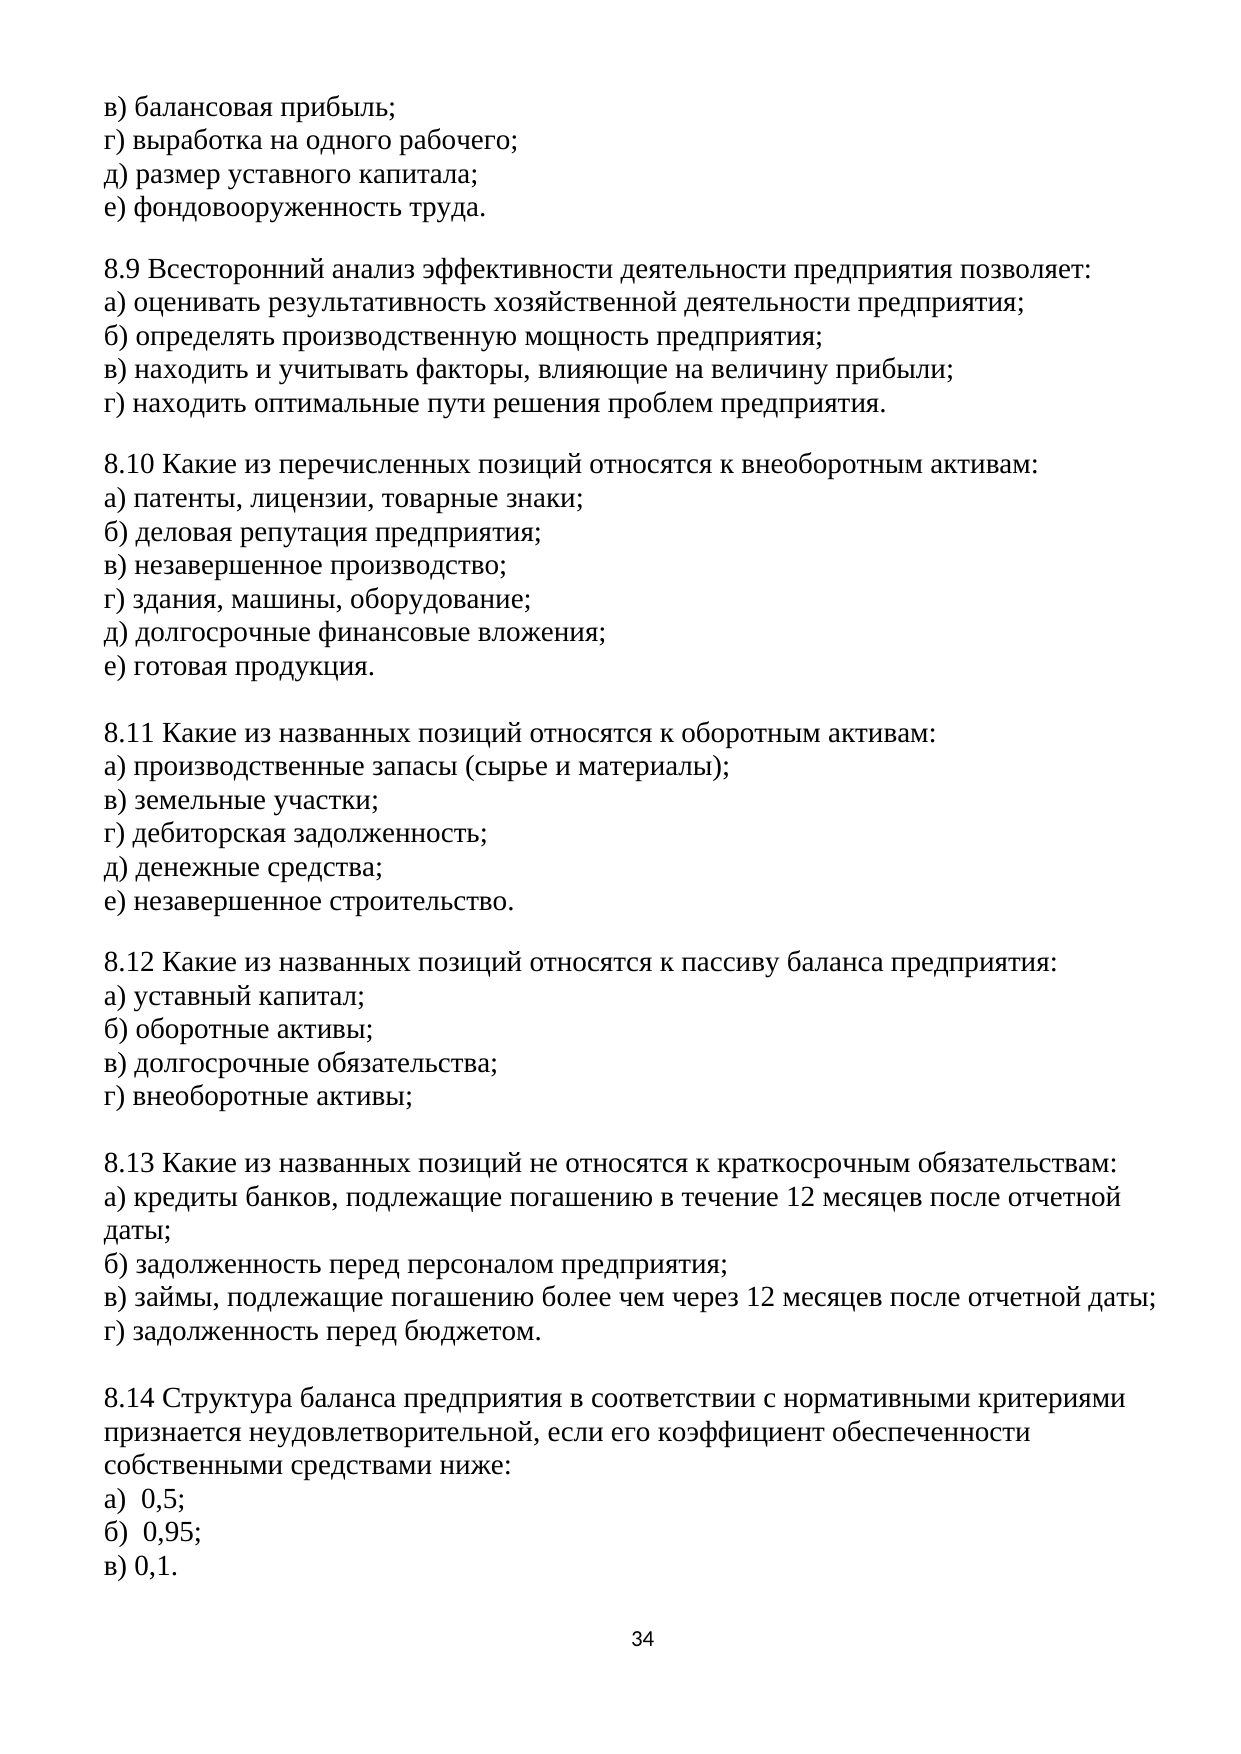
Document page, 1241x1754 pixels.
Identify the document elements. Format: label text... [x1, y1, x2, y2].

text г) задолженность перед бюджетом. [103, 1313, 1181, 1347]
text 8.10 Какие из перечисленных позиций относятся к внеоборотным активам: [103, 447, 1181, 480]
text в) долгосрочные обязательства; [103, 1045, 1181, 1078]
text б) задолженность перед персоналом предприятия; [103, 1246, 1181, 1279]
text а) кредиты банков, подлежащие погашению в течение 12 месяцев после отчетной даты; [103, 1179, 1181, 1246]
text а) производственные запасы (сырье и материалы); [103, 748, 1181, 782]
text а) оценивать результативность хозяйственной деятельности предприятия; [103, 284, 1181, 318]
text е) незавершенное строительство. [103, 883, 1181, 916]
text 8.11 Какие из названных позиций относятся к оборотным активам: [103, 715, 1181, 748]
text в) балансовая прибыль; [103, 89, 1181, 122]
text 8.13 Какие из названных позиций не относятся к краткосрочным обязательствам: [103, 1145, 1181, 1179]
text в) находить и учитывать факторы, влияющие на величину прибыли; [103, 351, 1181, 385]
text е) готовая продукция. [103, 648, 1181, 681]
text д) размер уставного капитала; [103, 156, 1181, 189]
text в) земельные участки; [103, 782, 1181, 816]
text г) здания, машины, оборудование; [103, 581, 1181, 614]
text е) фондовооруженность труда. [103, 189, 1181, 223]
text д) долгосрочные финансовые вложения; [103, 614, 1181, 648]
text в) 0,1. [103, 1548, 1181, 1581]
text б) деловая репутация предприятия; [103, 514, 1181, 547]
text г) внеоборотные активы; [103, 1078, 1181, 1112]
text б) определять производственную мощность предприятия; [103, 318, 1181, 351]
text 8.12 Какие из названных позиций относятся к пассиву баланса предприятия: [103, 944, 1181, 978]
text а) уставный капитал; [103, 978, 1181, 1011]
text а) 0,5; [103, 1481, 1181, 1514]
text а) патенты, лицензии, товарные знаки; [103, 480, 1181, 514]
text б) 0,95; [103, 1514, 1181, 1548]
text в) займы, подлежащие погашению более чем через 12 месяцев после отчетной даты; [103, 1279, 1181, 1313]
text 8.14 Структура баланса предприятия в соответствии с нормативными критериями признается неудовлетворительной, если его коэффициент обеспеченности собственными средствами ниже: [103, 1380, 1181, 1481]
text д) денежные средства; [103, 849, 1181, 883]
text б) оборотные активы; [103, 1011, 1181, 1045]
text в) незавершенное производство; [103, 547, 1181, 581]
text г) находить оптимальные пути решения проблем предприятия. [103, 385, 1181, 418]
text г) дебиторская задолженность; [103, 816, 1181, 849]
text 8.9 Всесторонний анализ эффективности деятельности предприятия позволяет: [103, 251, 1181, 284]
text г) выработка на одного рабочего; [103, 122, 1181, 156]
